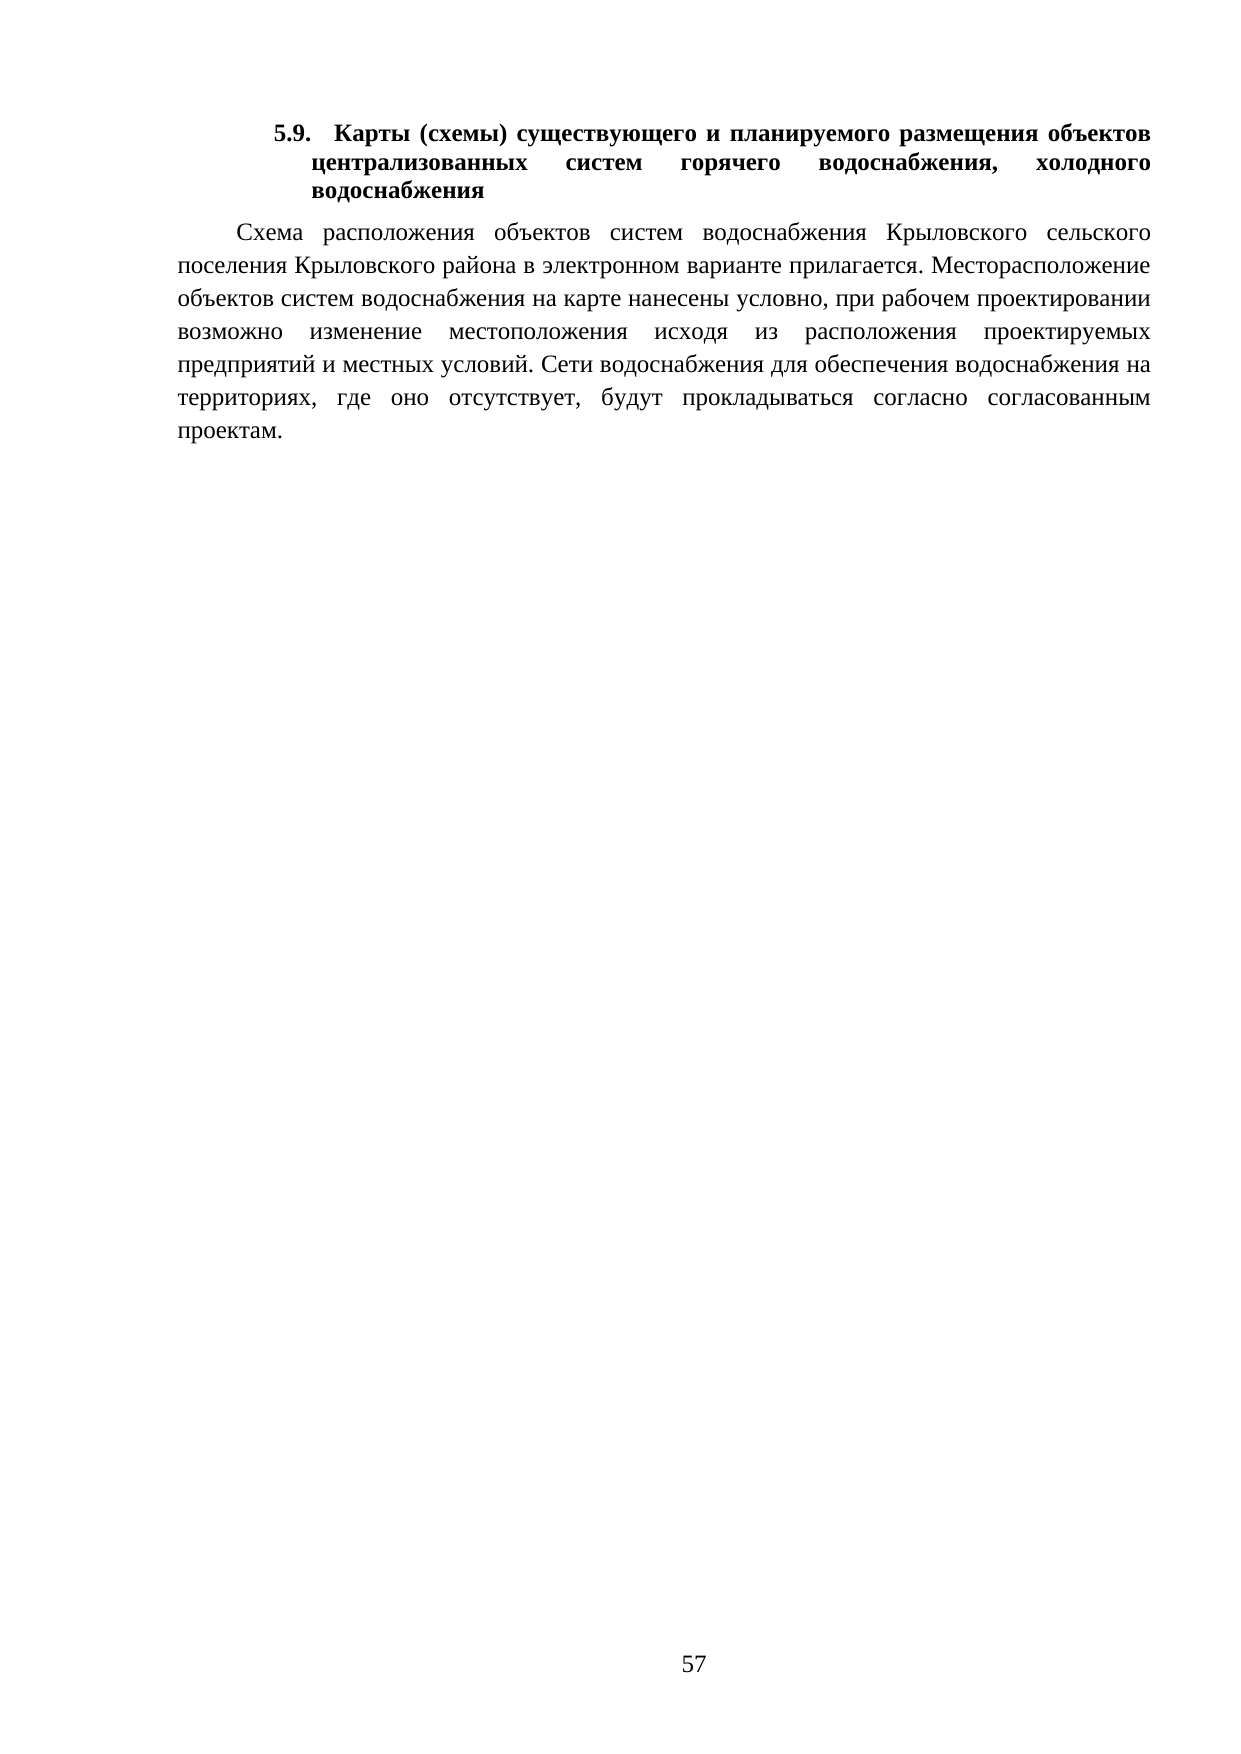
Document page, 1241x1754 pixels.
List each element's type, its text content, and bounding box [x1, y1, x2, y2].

text Схема расположения объектов систем водоснабжения Крыловского сельского поселения Крыловского района в электронном варианте прилагается. Месторасположение объектов систем водоснабжения на карте нанесены условно, при рабочем проектировании возможно изменение местоположения исходя из расположения проектируемых предприятий и местных условий. Сети водоснабжения для обеспечения водоснабжения на территориях, где оно отсутствует, будут прокладываться согласно согласованным проектам. [177, 217, 1152, 444]
subtitle Карты (схемы) существующего и планируемого размещения объектов централизованных систем горячего водоснабжения, холодного водоснабжения [274, 118, 1152, 204]
